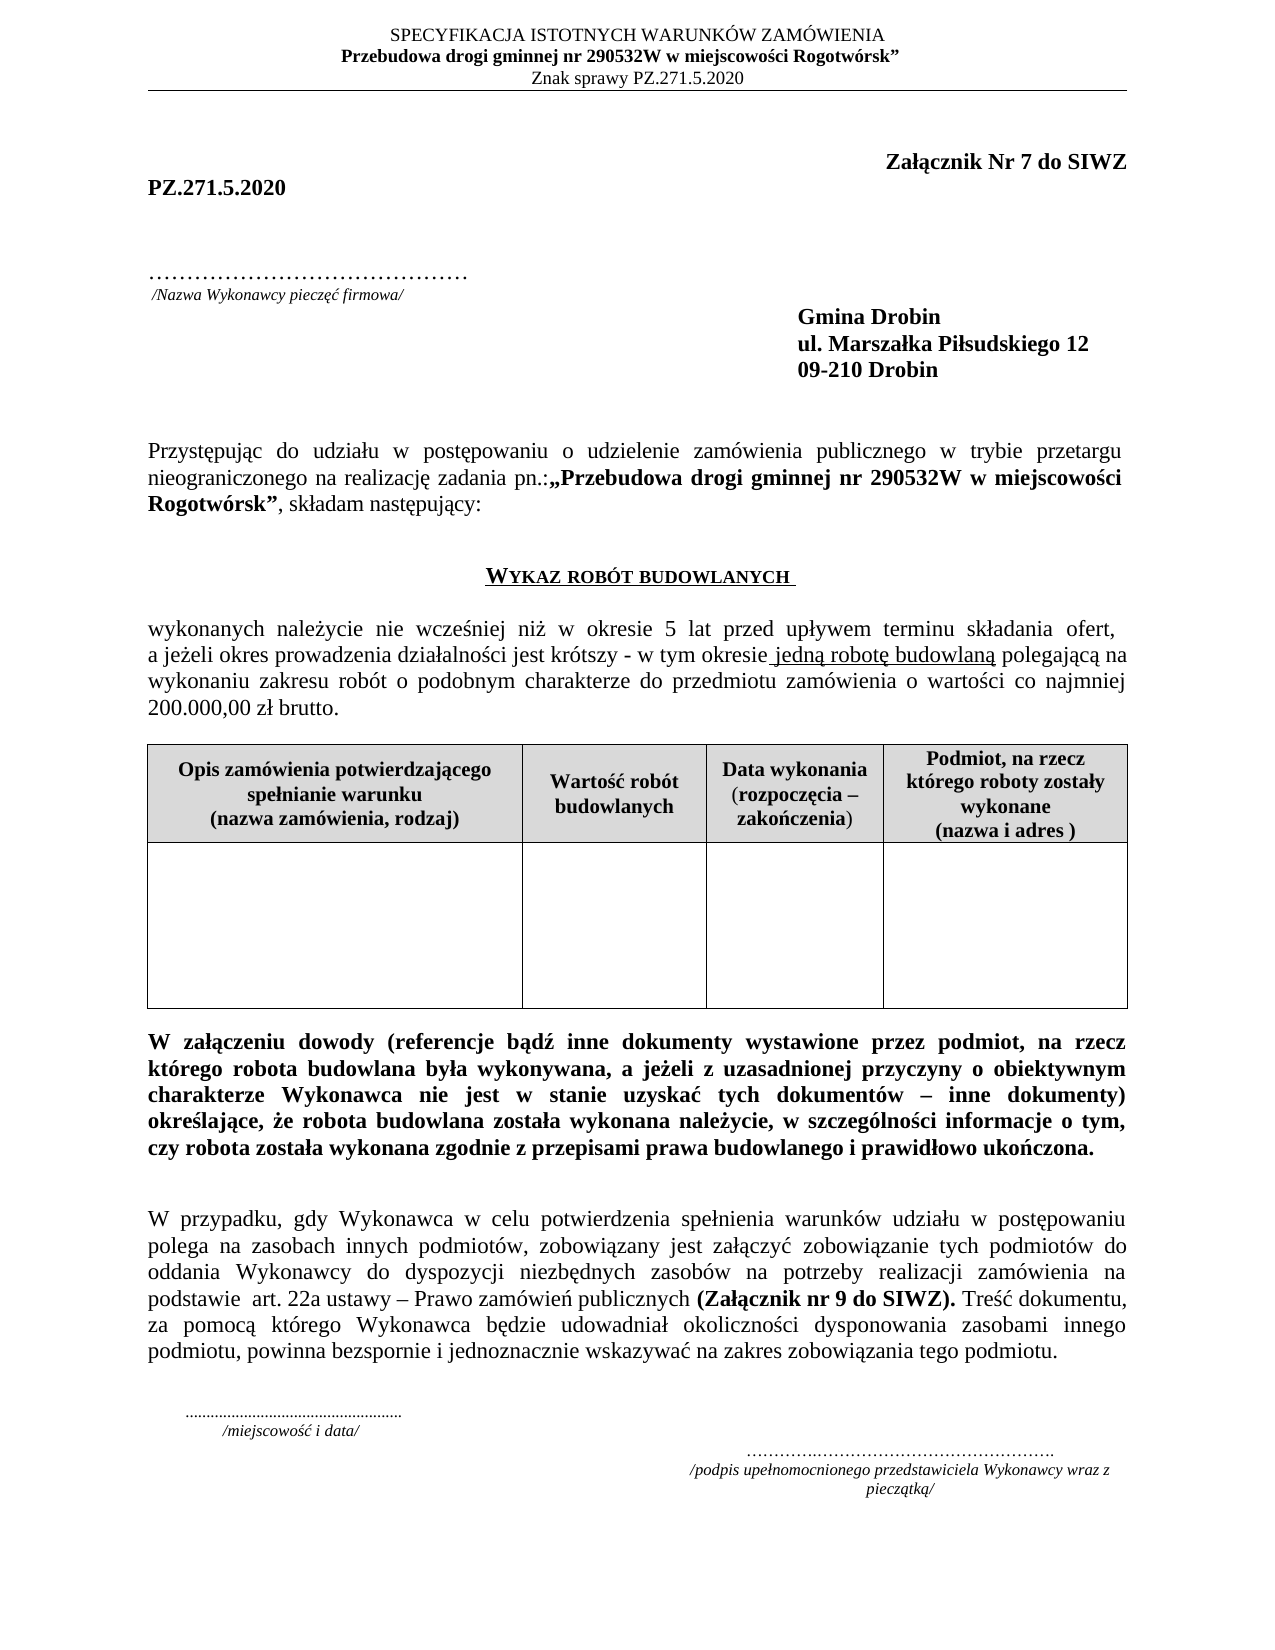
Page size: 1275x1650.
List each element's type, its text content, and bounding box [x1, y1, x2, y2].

text .................................................... [185, 1402, 1127, 1421]
text /podpis upełnomocnionego przedstawiciela Wykonawcy wraz z pieczątką/ [673, 1459, 1127, 1498]
text wykonanych należycie nie wcześniej niż w okresie 5 lat przed upływem terminu składania ofert, a jeżeli okres prowadzenia działalności jest krótszy - w tym okresie jedną robotę budowlaną polegającą na wykonaniu zakresu robót o podobnym charakterze do przedmiotu zamówienia o wartości co najmniej 200.000,00 zł brutto. [148, 615, 1127, 720]
text Załącznik Nr 7 do SIWZ [148, 148, 1127, 174]
text PZ.271.5.2020 [148, 174, 1127, 200]
table_cell [523, 843, 706, 1008]
text W przypadku, gdy Wykonawca w celu potwierdzenia spełnienia warunków udziału w postępowaniu polega na zasobach innych podmiotów, zobowiązany jest załączyć zobowiązanie tych podmiotów do oddania Wykonawcy do dyspozycji niezbędnych zasobów na potrzeby realizacji zamówienia na podstawie art. 22a ustawy – Prawo zamówień publicznych (Załącznik nr 9 do SIWZ). Treść dokumentu, za pomocą którego Wykonawca będzie udowadniał okoliczności dysponowania zasobami innego podmiotu, powinna bezspornie i jednoznacznie wskazywać na zakres zobowiązania tego podmiotu. [148, 1206, 1127, 1364]
table_header Wartość robót budowlanych [523, 745, 706, 842]
table_cell [884, 843, 1127, 1008]
table_cell [707, 843, 883, 1008]
text ………….……………………………………. [673, 1440, 1127, 1459]
text ul. Marszałka Piłsudskiego 12 [797, 330, 1127, 356]
text Wykaz robót budowlanych [148, 562, 1127, 588]
text …………………………………… [148, 258, 1127, 284]
table_header Podmiot, na rzecz którego roboty zostały wykonane (nazwa i adres ) [884, 745, 1127, 842]
text /Nazwa Wykonawcy pieczęć firmowa/ [148, 284, 1127, 303]
text /miejscowość i data/ [185, 1421, 1127, 1440]
text Przystępując do udziału w postępowaniu o udzielenie zamówienia publicznego w trybie przetargu nieograniczonego na realizację zadania pn.:„Przebudowa drogi gminnej nr 290532W w miejscowości Rogotwórsk”, składam następujący: [148, 438, 1122, 517]
table_header Data wykonania (rozpoczęcia – zakończenia) [707, 745, 883, 842]
table_cell [148, 843, 522, 1008]
table_header Opis zamówienia potwierdzającego spełnianie warunku (nazwa zamówienia, rodzaj) [148, 745, 522, 842]
text W załączeniu dowody (referencje bądź inne dokumenty wystawione przez podmiot, na rzecz którego robota budowlana była wykonywana, a jeżeli z uzasadnionej przyczyny o obiektywnym charakterze Wykonawca nie jest w stanie uzyskać tych dokumentów – inne dokumenty) określające, że robota budowlana została wykonana należycie, w szczególności informacje o tym, czy robota została wykonana zgodnie z przepisami prawa budowlanego i prawidłowo ukończona. [148, 1028, 1127, 1160]
text 09-210 Drobin [797, 356, 1127, 382]
text Gmina Drobin [797, 303, 1127, 330]
